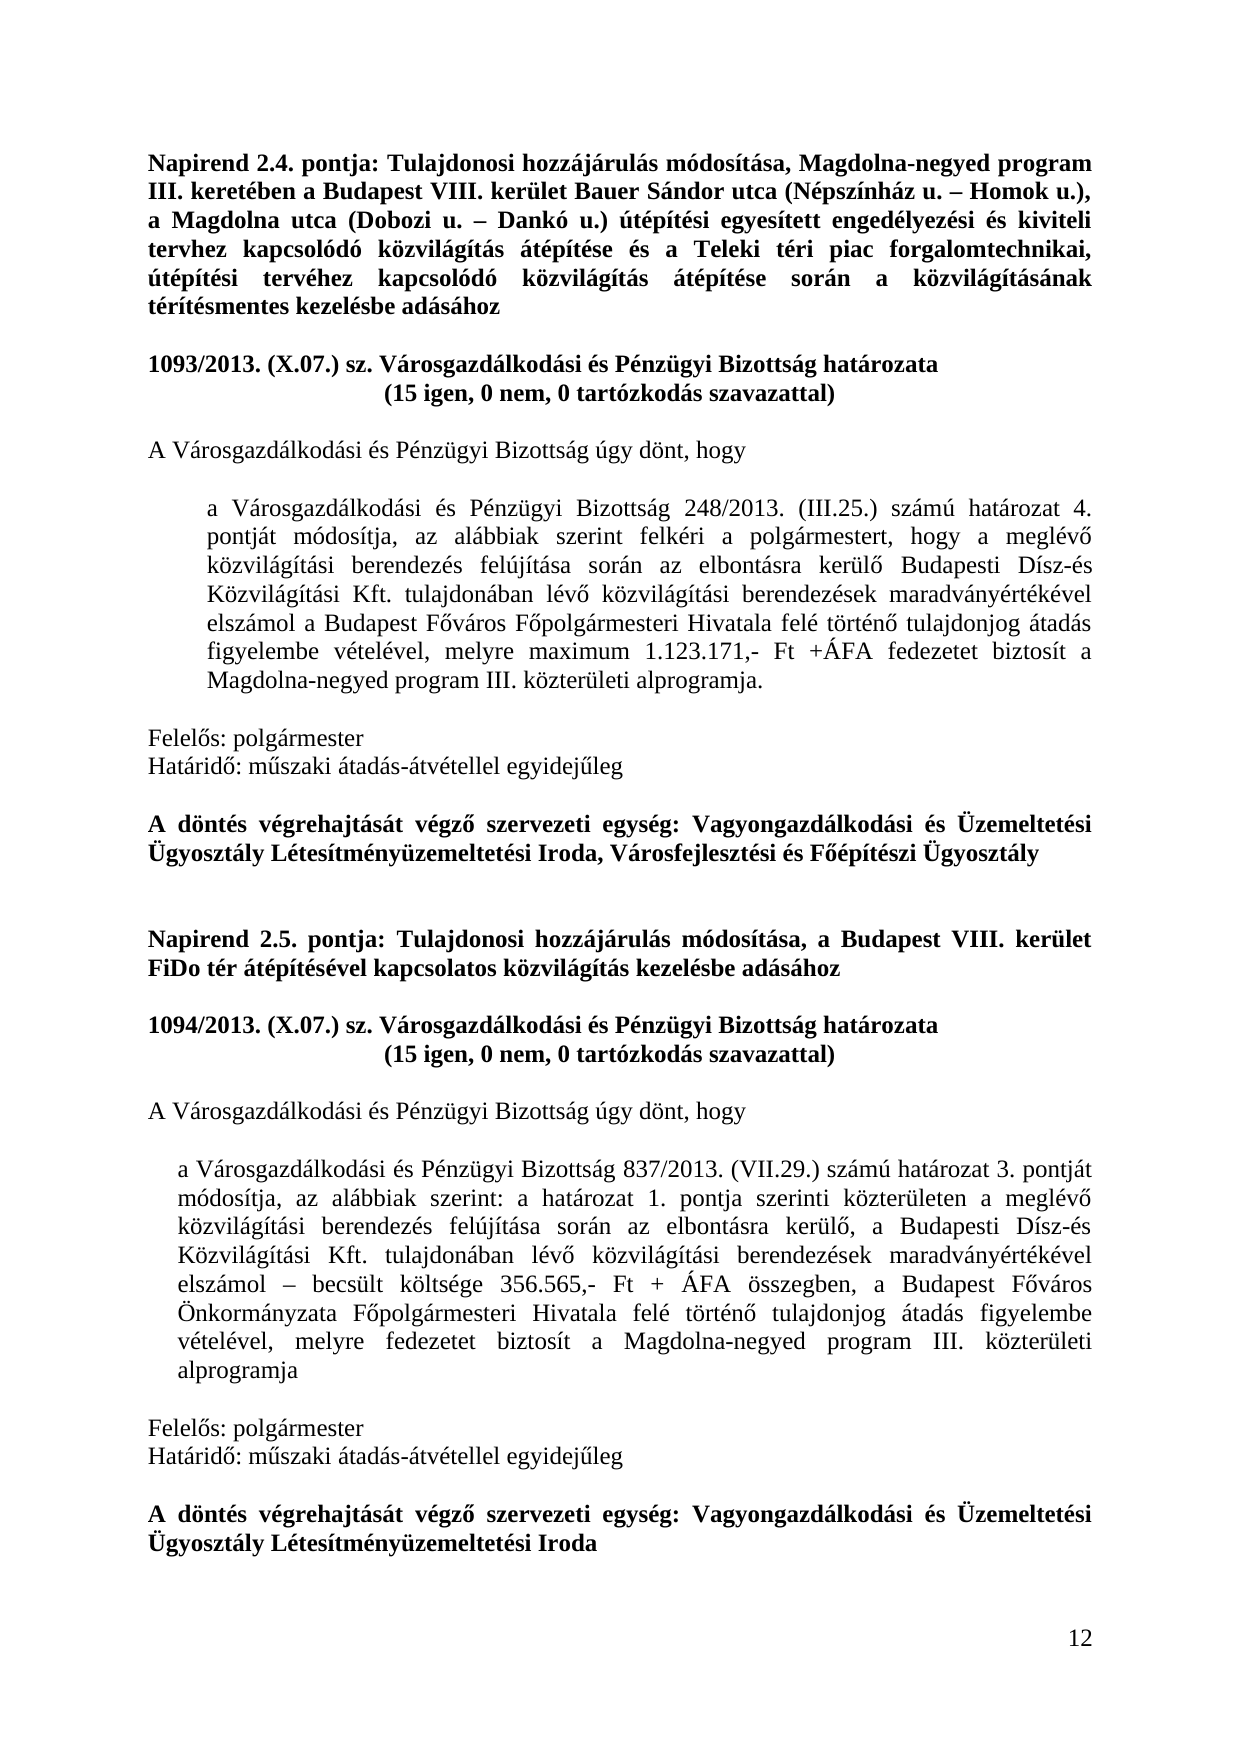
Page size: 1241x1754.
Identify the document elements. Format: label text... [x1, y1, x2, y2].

text 1094/2013. (X.07.) sz. Városgazdálkodási és Pénzügyi Bizottság határozata [148, 1010, 1093, 1039]
text a Városgazdálkodási és Pénzügyi Bizottság 248/2013. (III.25.) számú határozat 4. pontját módosítja, az alábbiak szerint felkéri a polgármestert, hogy a meglévő közvilágítási berendezés felújítása során az elbontásra kerülő Budapesti Dísz-és Közvilágítási Kft. tulajdonában lévő közvilágítási berendezések maradványértékével elszámol a Budapest Főváros Főpolgármesteri Hivatala felé történő tulajdonjog átadás figyelembe vételével, melyre maximum 1.123.171,- Ft +ÁFA fedezetet biztosít a Magdolna-negyed program III. közterületi alprogramja. [207, 493, 1093, 694]
text a Városgazdálkodási és Pénzügyi Bizottság 837/2013. (VII.29.) számú határozat 3. pontját módosítja, az alábbiak szerint: a határozat 1. pontja szerinti közterületen a meglévő közvilágítási berendezés felújítása során az elbontásra kerülő, a Budapesti Dísz-és Közvilágítási Kft. tulajdonában lévő közvilágítási berendezések maradványértékével elszámol – becsült költsége 356.565,- Ft + ÁFA összegben, a Budapest Főváros Önkormányzata Főpolgármesteri Hivatala felé történő tulajdonjog átadás figyelembe vételével, melyre fedezetet biztosít a Magdolna-negyed program III. közterületi alprogramja [177, 1154, 1093, 1384]
text A döntés végrehajtását végző szervezeti egység: Vagyongazdálkodási és Üzemeltetési Ügyosztály Létesítményüzemeltetési Iroda, Városfejlesztési és Főépítészi Ügyosztály [148, 809, 1093, 866]
text (15 igen, 0 nem, 0 tartózkodás szavazattal) [148, 1039, 1093, 1068]
text Határidő: műszaki átadás-átvétellel egyidejűleg [148, 751, 1093, 780]
text A Városgazdálkodási és Pénzügyi Bizottság úgy dönt, hogy [148, 435, 1093, 464]
text A Városgazdálkodási és Pénzügyi Bizottság úgy dönt, hogy [148, 1096, 1093, 1125]
text 1093/2013. (X.07.) sz. Városgazdálkodási és Pénzügyi Bizottság határozata [148, 349, 1093, 378]
text (15 igen, 0 nem, 0 tartózkodás szavazattal) [148, 378, 1093, 406]
text Felelős: polgármester [148, 723, 1093, 751]
text Határidő: műszaki átadás-átvétellel egyidejűleg [148, 1441, 1093, 1470]
text Napirend 2.4. pontja: Tulajdonosi hozzájárulás módosítása, Magdolna-negyed program III. keretében a Budapest VIII. kerület Bauer Sándor utca (Népszínház u. – Homok u.), a Magdolna utca (Dobozi u. – Dankó u.) útépítési egyesített engedélyezési és kiviteli tervhez kapcsolódó közvilágítás átépítése és a Teleki téri piac forgalomtechnikai, útépítési tervéhez kapcsolódó közvilágítás átépítése során a közvilágításának térítésmentes kezelésbe adásához [148, 148, 1093, 320]
text A döntés végrehajtását végző szervezeti egység: Vagyongazdálkodási és Üzemeltetési Ügyosztály Létesítményüzemeltetési Iroda [148, 1499, 1093, 1556]
text Felelős: polgármester [148, 1413, 1093, 1441]
text Napirend 2.5. pontja: Tulajdonosi hozzájárulás módosítása, a Budapest VIII. kerület FiDo tér átépítésével kapcsolatos közvilágítás kezelésbe adásához [148, 924, 1093, 981]
